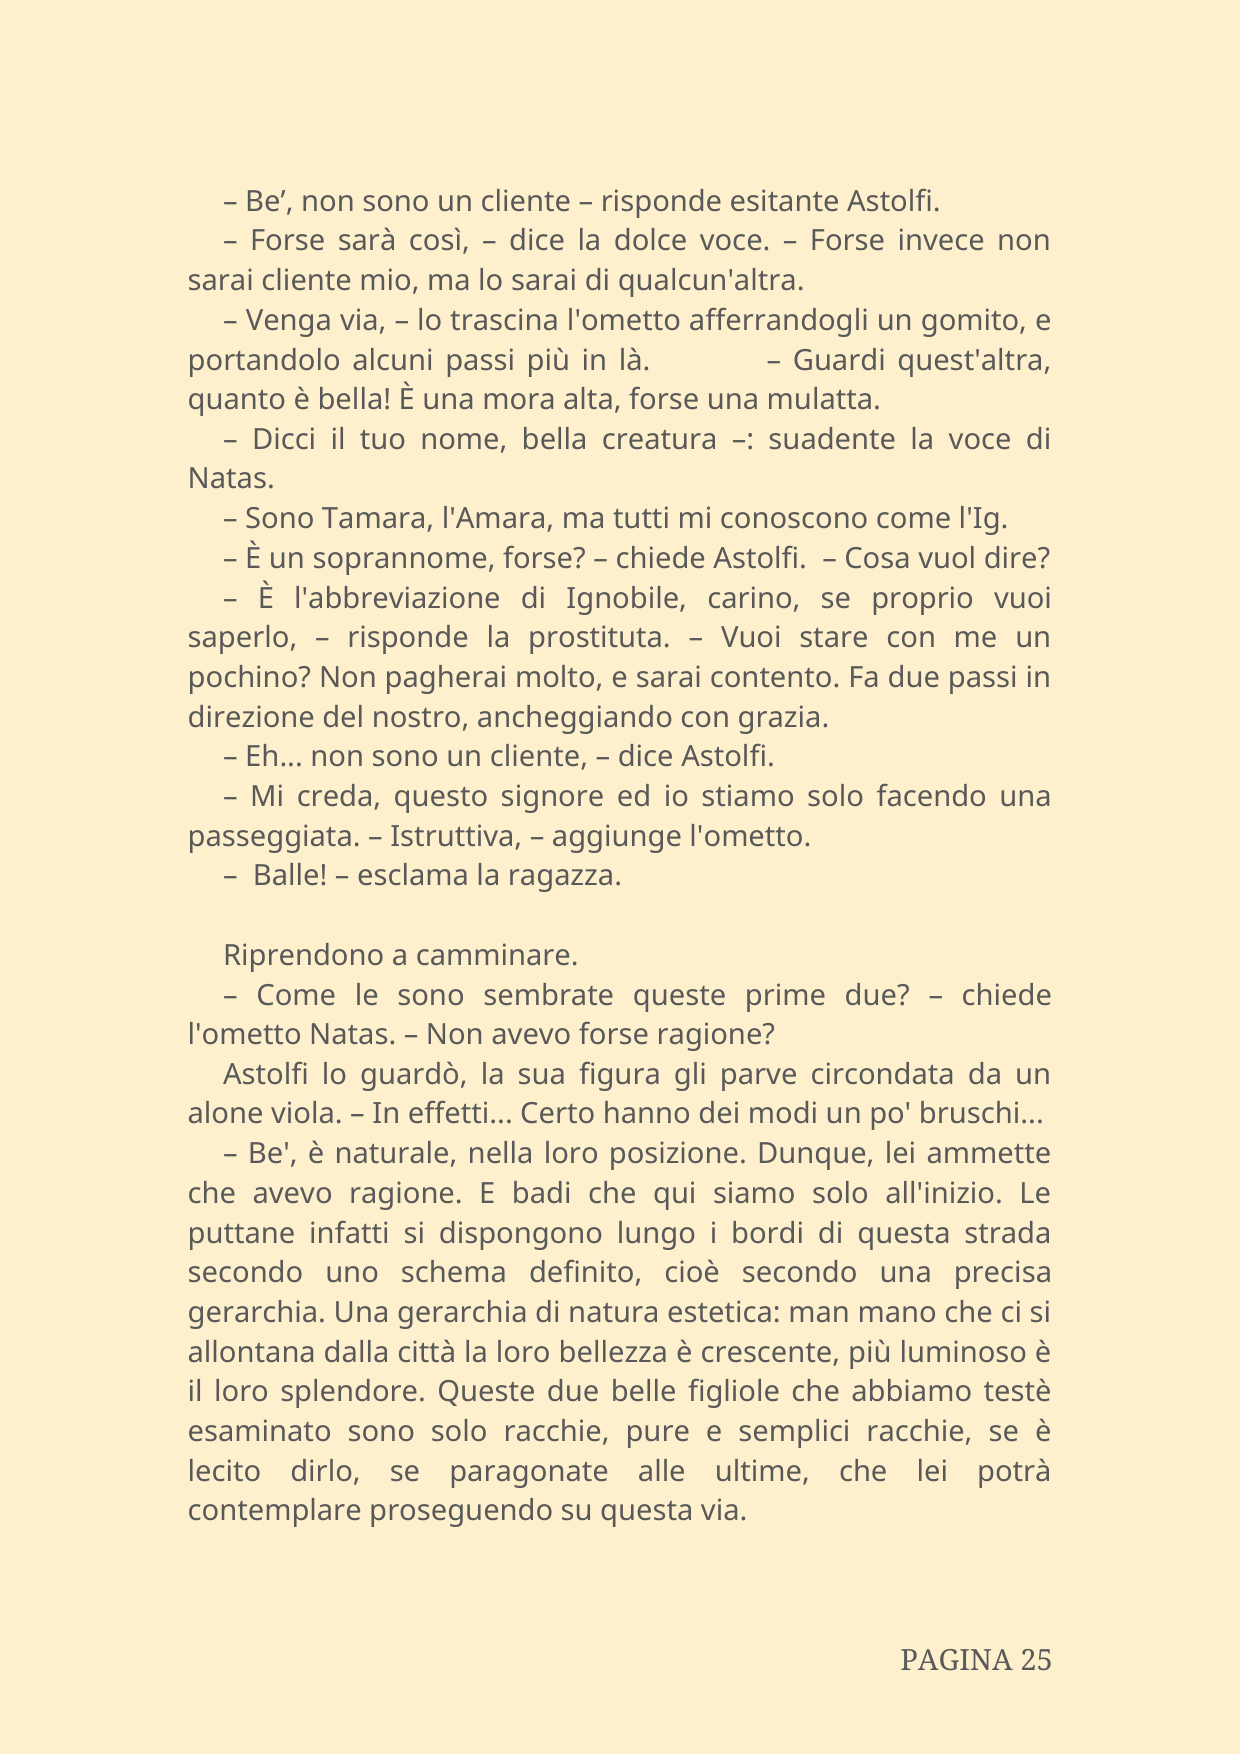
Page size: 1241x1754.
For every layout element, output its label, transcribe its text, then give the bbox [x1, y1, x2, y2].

text – Venga via, – lo trascina l'ometto afferrandogli un gomito, e portandolo alcuni passi più in là. – Guardi quest'altra, quanto è bella! È una mora alta, forse una mulatta. [187, 299, 1053, 418]
text – Forse sarà così, – dice la dolce voce. – Forse invece non sarai cliente mio, ma lo sarai di qualcun'altra. [187, 220, 1053, 299]
text – È l'abbreviazione di Ignobile, carino, se proprio vuoi saperlo, – risponde la prostituta. – Vuoi stare con me un pochino? Non pagherai molto, e sarai contento. Fa due passi in direzione del nostro, ancheggiando con grazia. [187, 577, 1053, 736]
text – È un soprannome, forse? – chiede Astolfi. – Cosa vuol dire? [187, 537, 1053, 577]
text – Sono Tamara, l'Amara, ma tutti mi conoscono come l'Ig. [187, 497, 1053, 537]
text – Dicci il tuo nome, bella creatura –: suadente la voce di Natas. [187, 418, 1053, 497]
text – Balle! – esclama la ragazza. [187, 855, 1053, 894]
text – Come le sono sembrate queste prime due? – chiede l'ometto Natas. – Non avevo forse ragione? [187, 974, 1053, 1053]
text – Be’, non sono un cliente – risponde esitante Astolfi. [187, 180, 1053, 220]
text – Be', è naturale, nella loro posizione. Dunque, lei ammette che avevo ragione. E badi che qui siamo solo all'inizio. Le puttane infatti si dispongono lungo i bordi di questa strada secondo uno schema definito, cioè secondo una precisa gerarchia. Una gerarchia di natura estetica: man mano che ci si allontana dalla città la loro bellezza è crescente, più luminoso è il loro splendore. Queste due belle figliole che abbiamo testè esaminato sono solo racchie, pure e semplici racchie, se è lecito dirlo, se paragonate alle ultime, che lei potrà contemplare proseguendo su questa via. [187, 1132, 1053, 1529]
text Riprendono a camminare. [187, 934, 1053, 974]
text – Mi creda, questo signore ed io stiamo solo facendo una passeggiata. – Istruttiva, – aggiunge l'ometto. [187, 775, 1053, 855]
text – Eh... non sono un cliente, – dice Astolfi. [187, 736, 1053, 775]
text Astolfi lo guardò, la sua figura gli parve circondata da un alone viola. – In effetti... Certo hanno dei modi un po' bruschi... [187, 1053, 1053, 1132]
